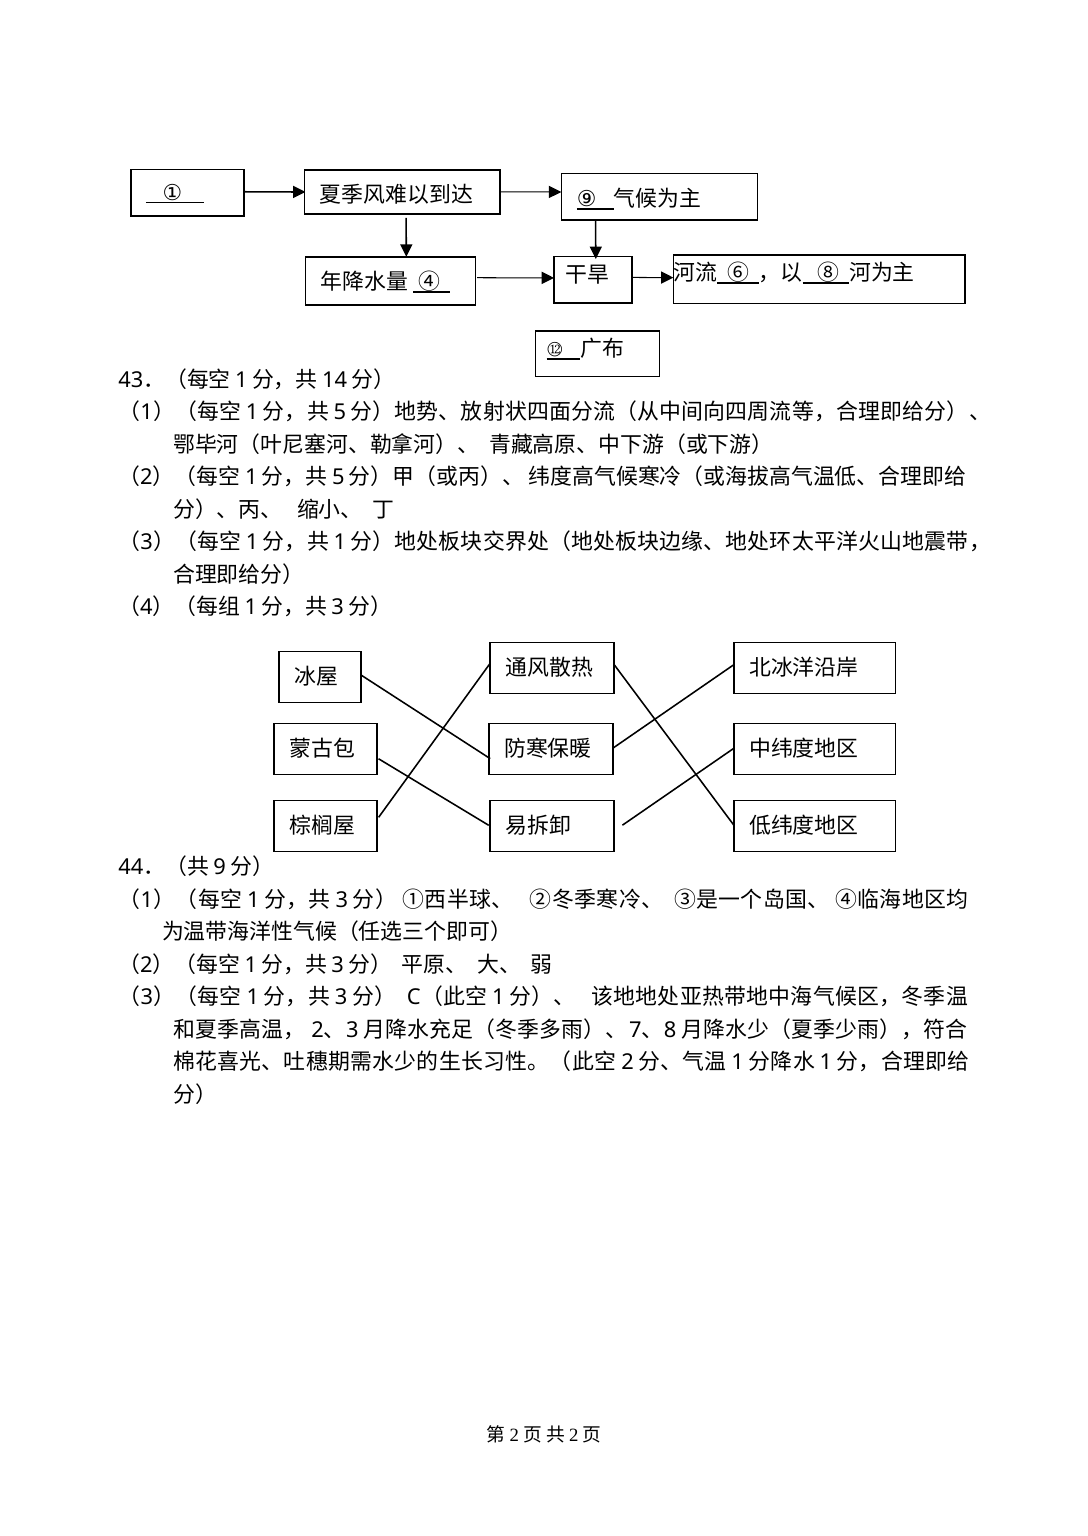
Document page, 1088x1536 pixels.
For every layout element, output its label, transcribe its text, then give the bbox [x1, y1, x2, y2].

text （4）（每组1分，共3分） [118, 589, 969, 621]
text （2）（每空1分，共3分） 平原、 大、 弱 [118, 946, 969, 979]
text （3）（每空1分，共3分） C（此空1分）、 该地地处亚热带地中海气候区，冬季温和夏季高温， 2、3月降水充足（冬季多雨）、7、8月降水少（夏季少雨），符合棉花喜光、吐穗期需水少的生长习性。（此空2分、气温1分降水1分，合理即给分） [118, 979, 969, 1109]
text 43．（每空1分，共14分） [118, 361, 969, 394]
text （1）（每空1分，共3分） ①西半球、 ②冬季寒冷、 ③是一个岛国、 ④临海地区均为温带海洋性气候（任选三个即可） [118, 881, 969, 946]
text （1）（每空1分，共5分）地势、放射状四面分流（从中间向四周流等，合理即给分）、鄂毕河（叶尼塞河、勒拿河）、 青藏高原、中下游（或下游） [118, 394, 969, 459]
text （3）（每空1分，共1分）地处板块交界处（地处板块边缘、地处环太平洋火山地震带，合理即给分） [118, 524, 969, 589]
text 44．（共9分） [118, 849, 969, 881]
text （2）（每空1分，共5分）甲（或丙）、 纬度高气候寒冷（或海拔高气温低、合理即给分）、丙、 缩小、 丁 [118, 459, 969, 524]
